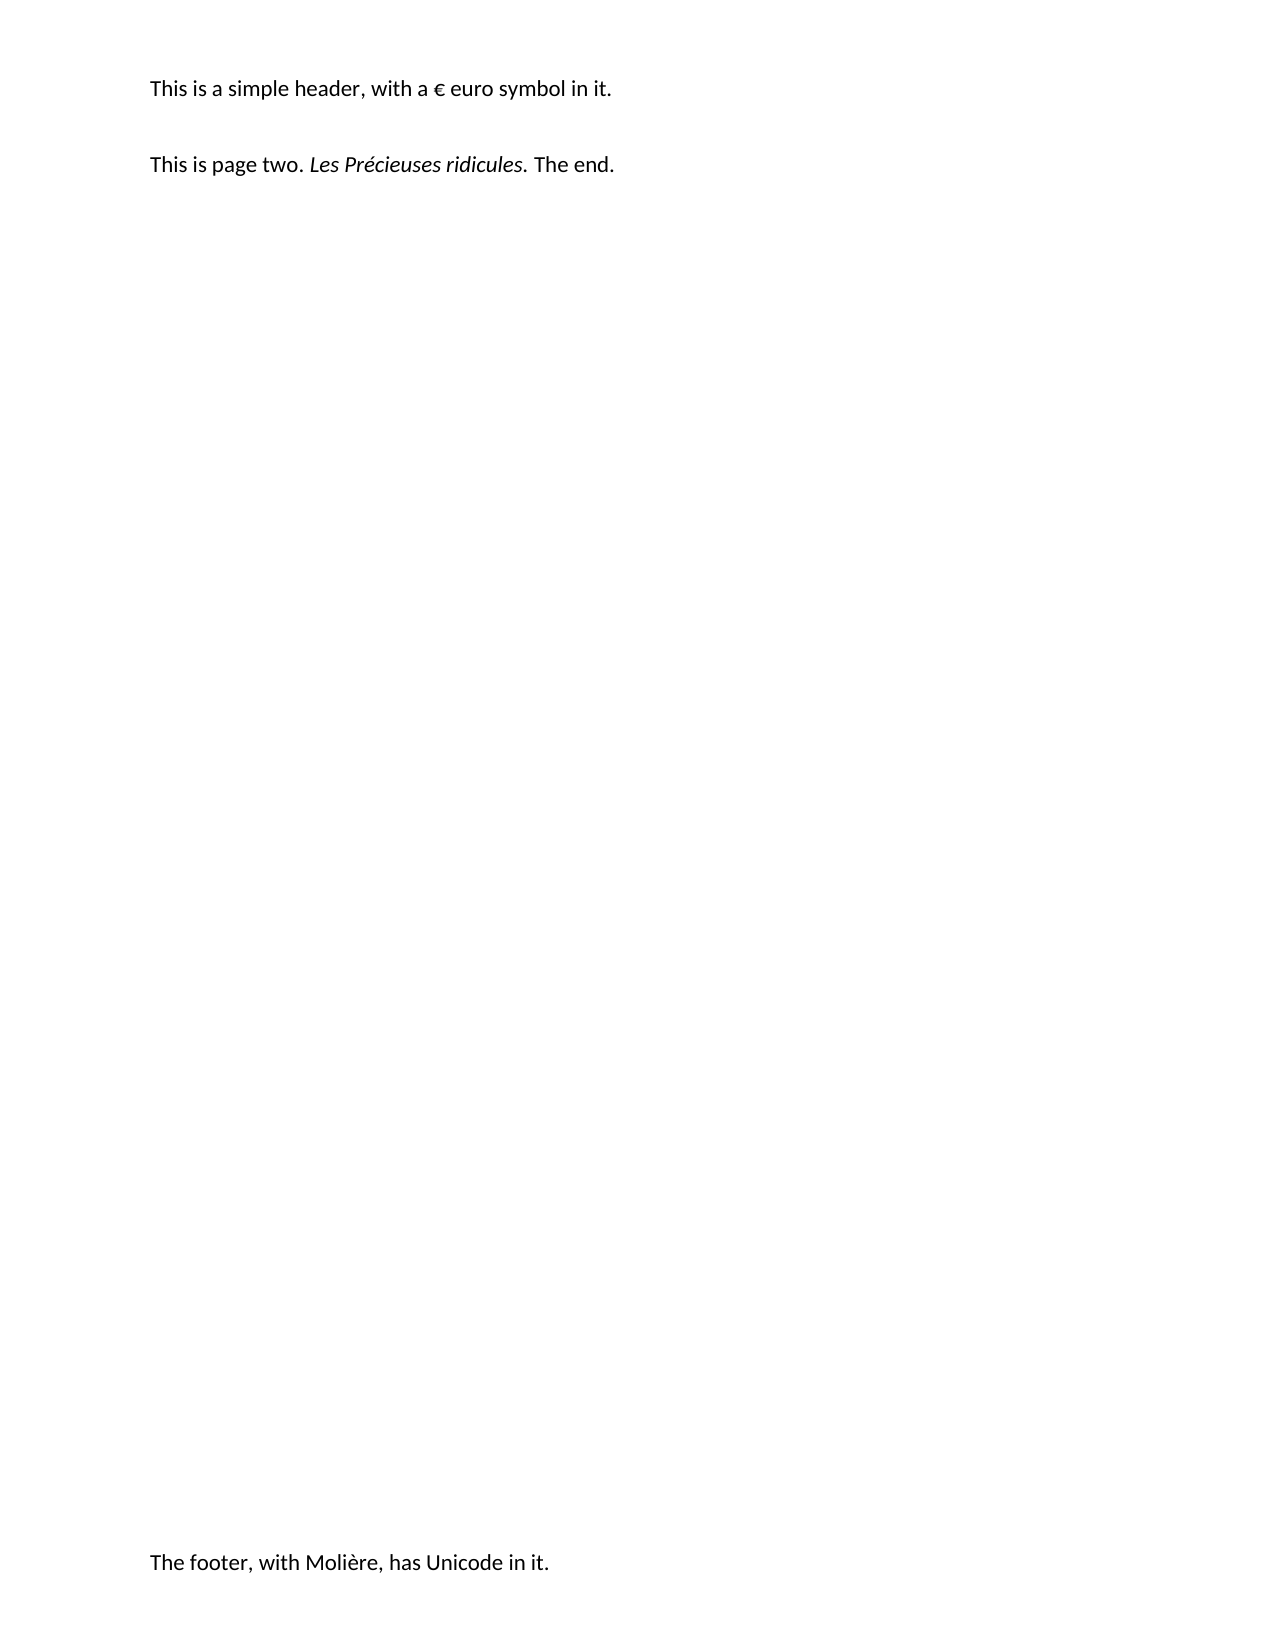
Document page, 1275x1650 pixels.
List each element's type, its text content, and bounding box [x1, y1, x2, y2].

text This is page two. Les Précieuses ridicules. The end. [150, 150, 1125, 178]
